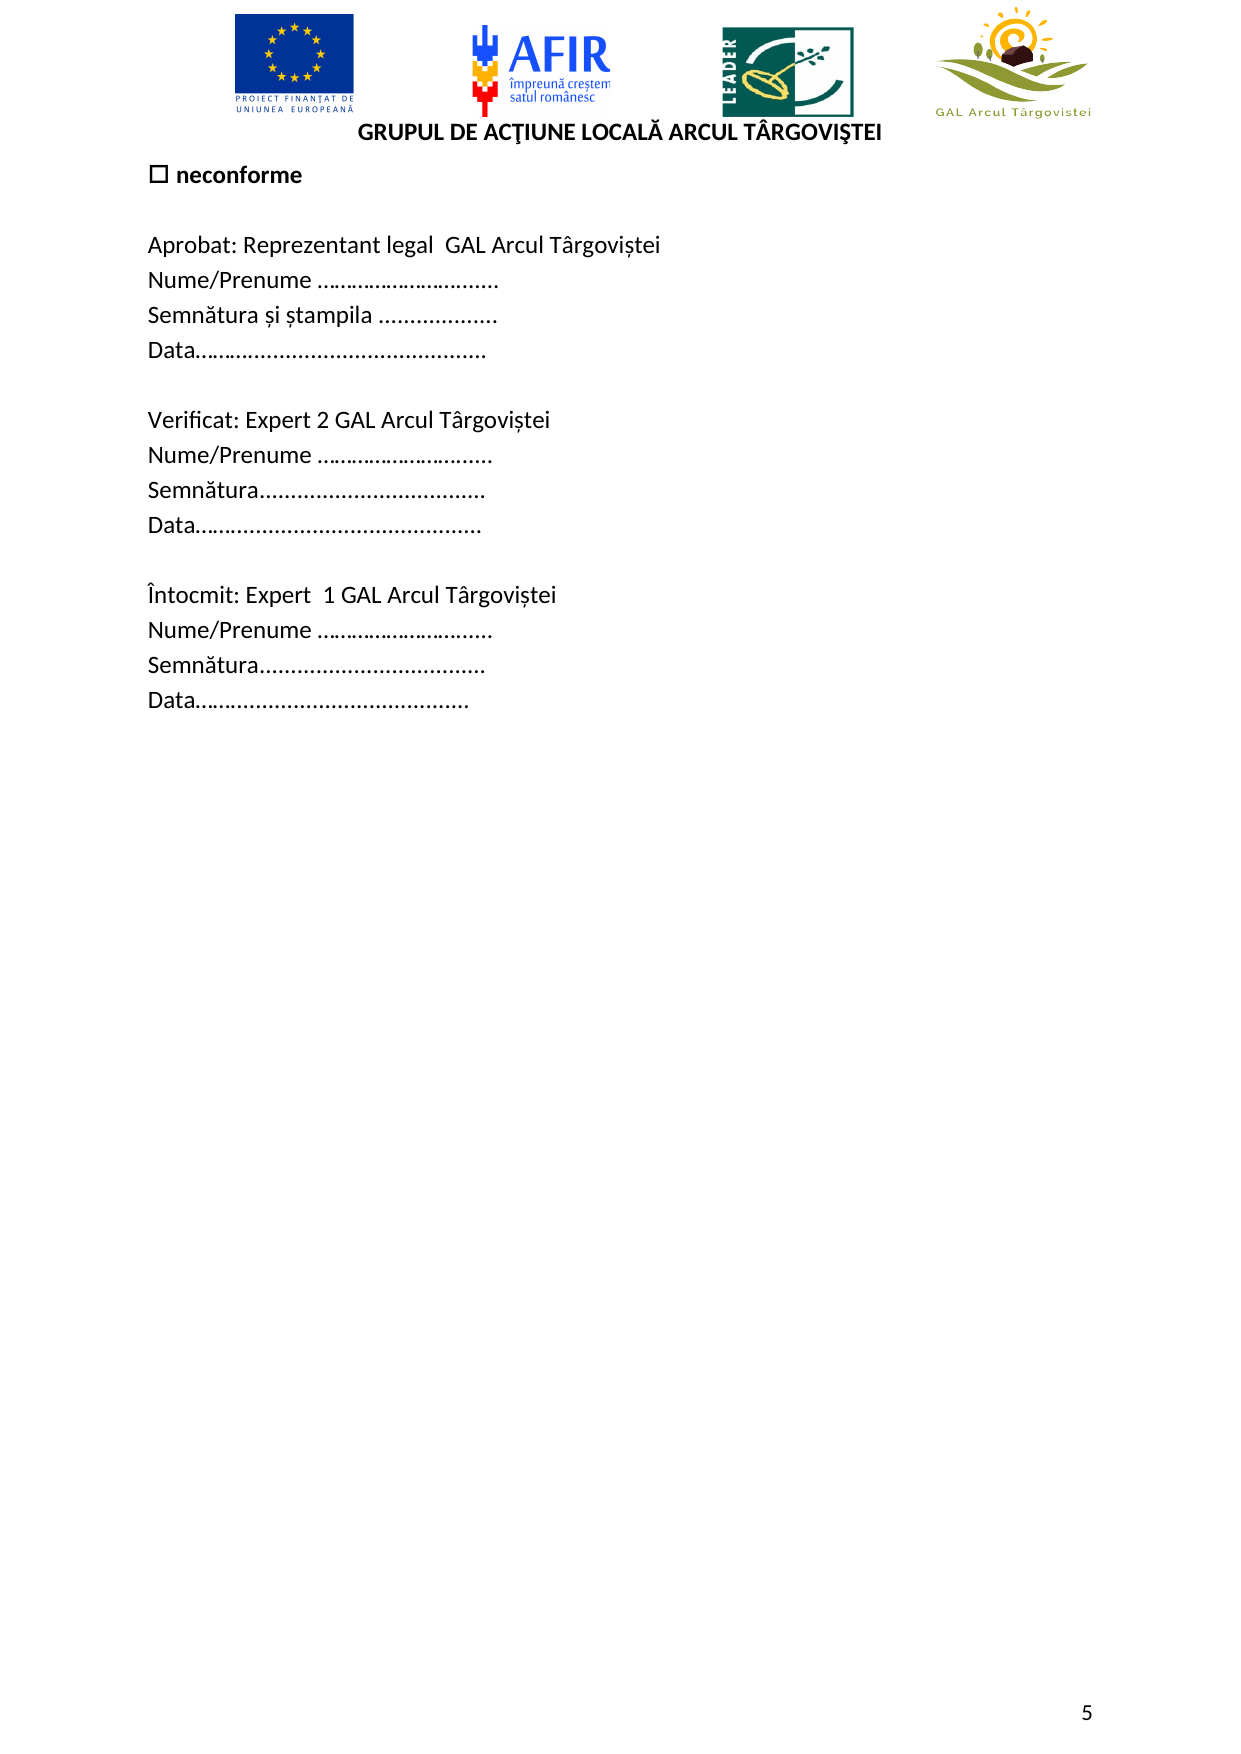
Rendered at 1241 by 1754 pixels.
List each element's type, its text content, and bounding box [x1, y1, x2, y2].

picture [722, 27, 854, 117]
text Nume/Prenume ……………………...... [148, 439, 1093, 470]
text Data……...................................... [148, 684, 1093, 715]
text Semnătura.................................... [148, 474, 1093, 505]
text Aprobat: Reprezentant legal GAL Arcul Târgoviștei [148, 229, 1093, 260]
text neconforme [148, 159, 1093, 190]
text Data………...................................... [148, 334, 1093, 365]
picture [931, 5, 1096, 120]
text Verificat: Expert 2 GAL Arcul Târgoviștei [148, 404, 1093, 435]
text Data……........................................ [148, 509, 1093, 540]
text Întocmit: Expert 1 GAL Arcul Târgoviștei [148, 579, 1093, 610]
picture [472, 25, 611, 117]
picture [235, 14, 354, 117]
text Nume/Prenume ……………………...... [148, 614, 1093, 645]
text Nume/Prenume ……………………....... [148, 264, 1093, 295]
text Semnătura şi ştampila ................... [148, 299, 1093, 330]
text Semnătura.................................... [148, 649, 1093, 680]
